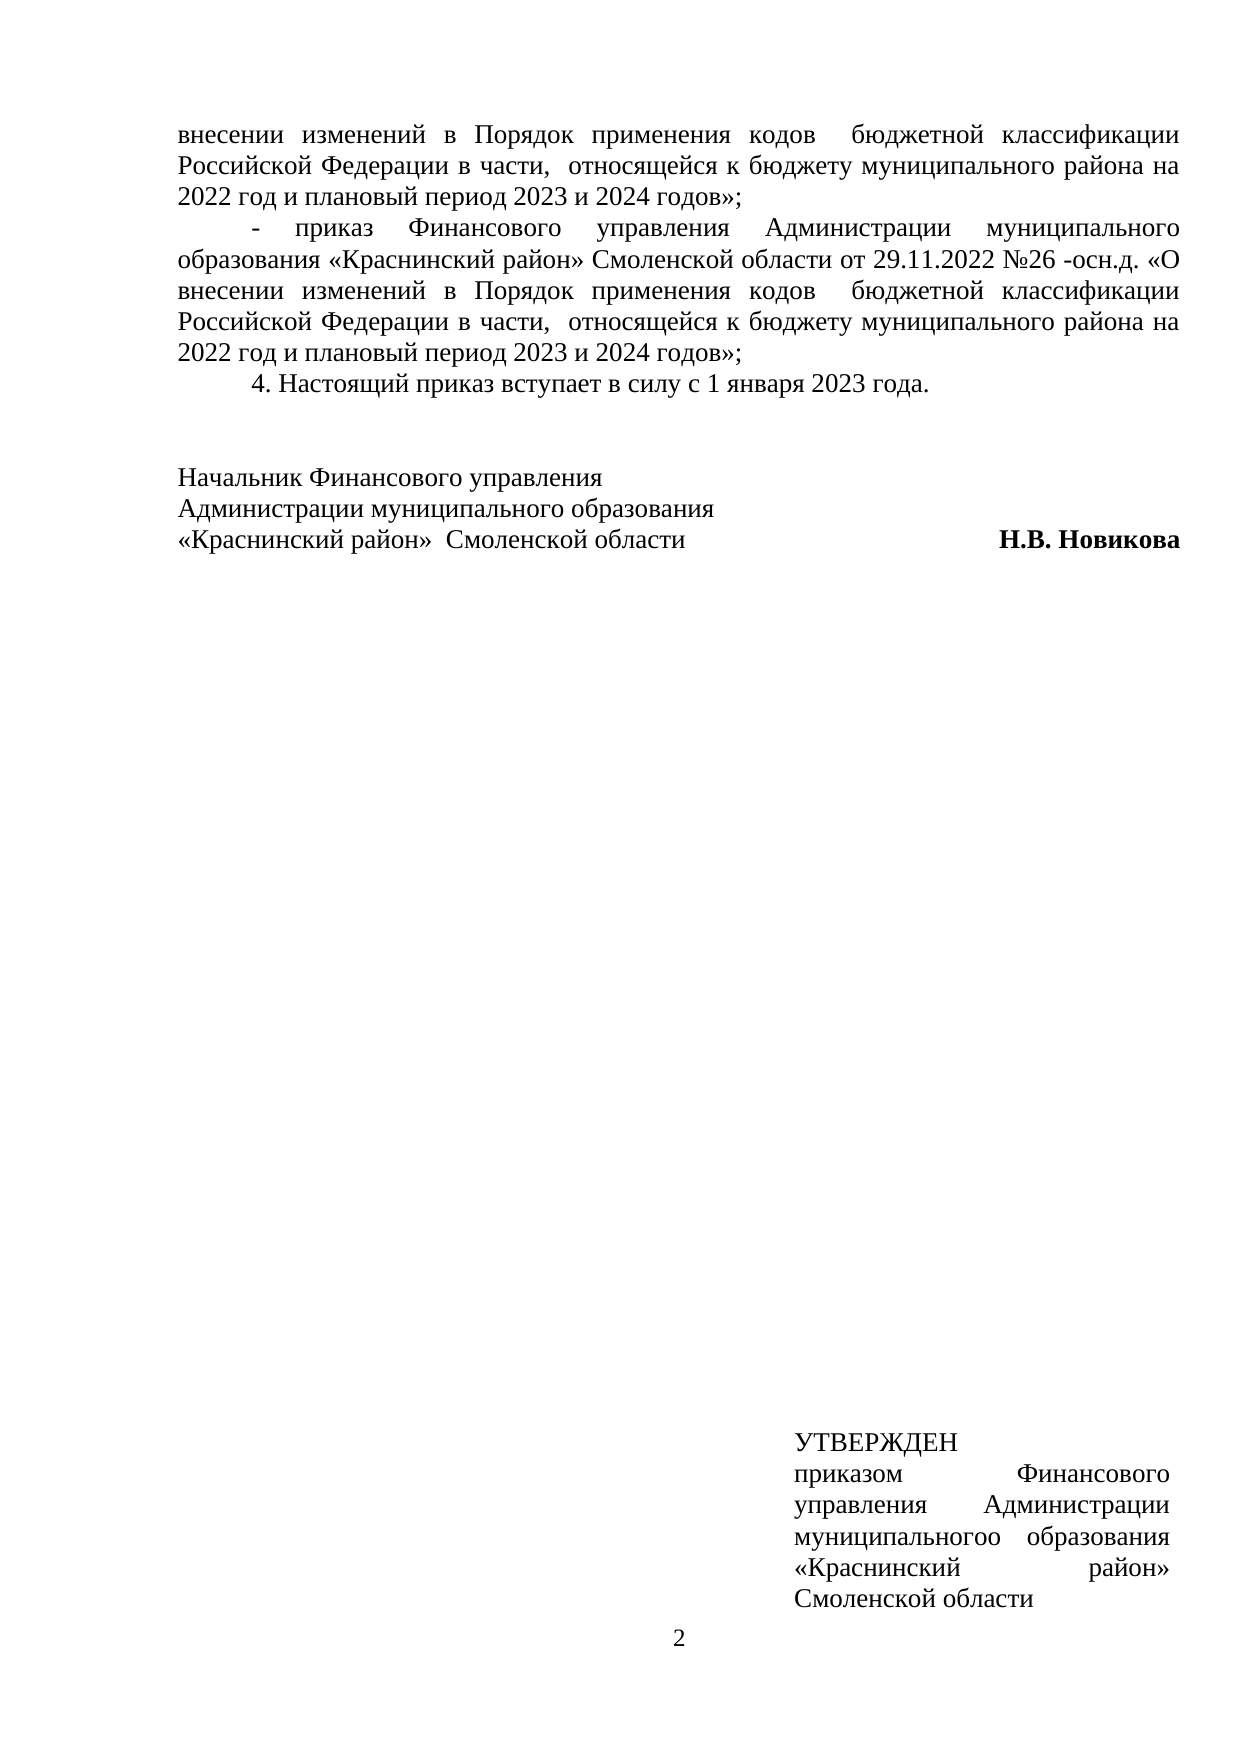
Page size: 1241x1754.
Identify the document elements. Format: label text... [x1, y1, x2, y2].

text Начальник Финансового управления [177, 461, 1181, 492]
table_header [783, 1426, 1181, 1623]
text «Краснинский район» Смоленской области Н.В. Новикова [177, 523, 1181, 554]
text Администрации муниципального образования [177, 492, 1181, 523]
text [177, 118, 1181, 212]
text 4. Настоящий приказ вступает в силу с 1 января 2023 года. [177, 367, 1181, 398]
text - приказ Финансового управления Администрации муниципального образования «Краснинский район» Смоленской области от 29.11.2022 №26 -осн.д. «О внесении изменений в Порядок применения кодов бюджетной классификации Российской Федерации в части, относящейся к бюджету муниципального района на 2022 год и плановый период 2023 и 2024 годов»; [177, 212, 1181, 367]
